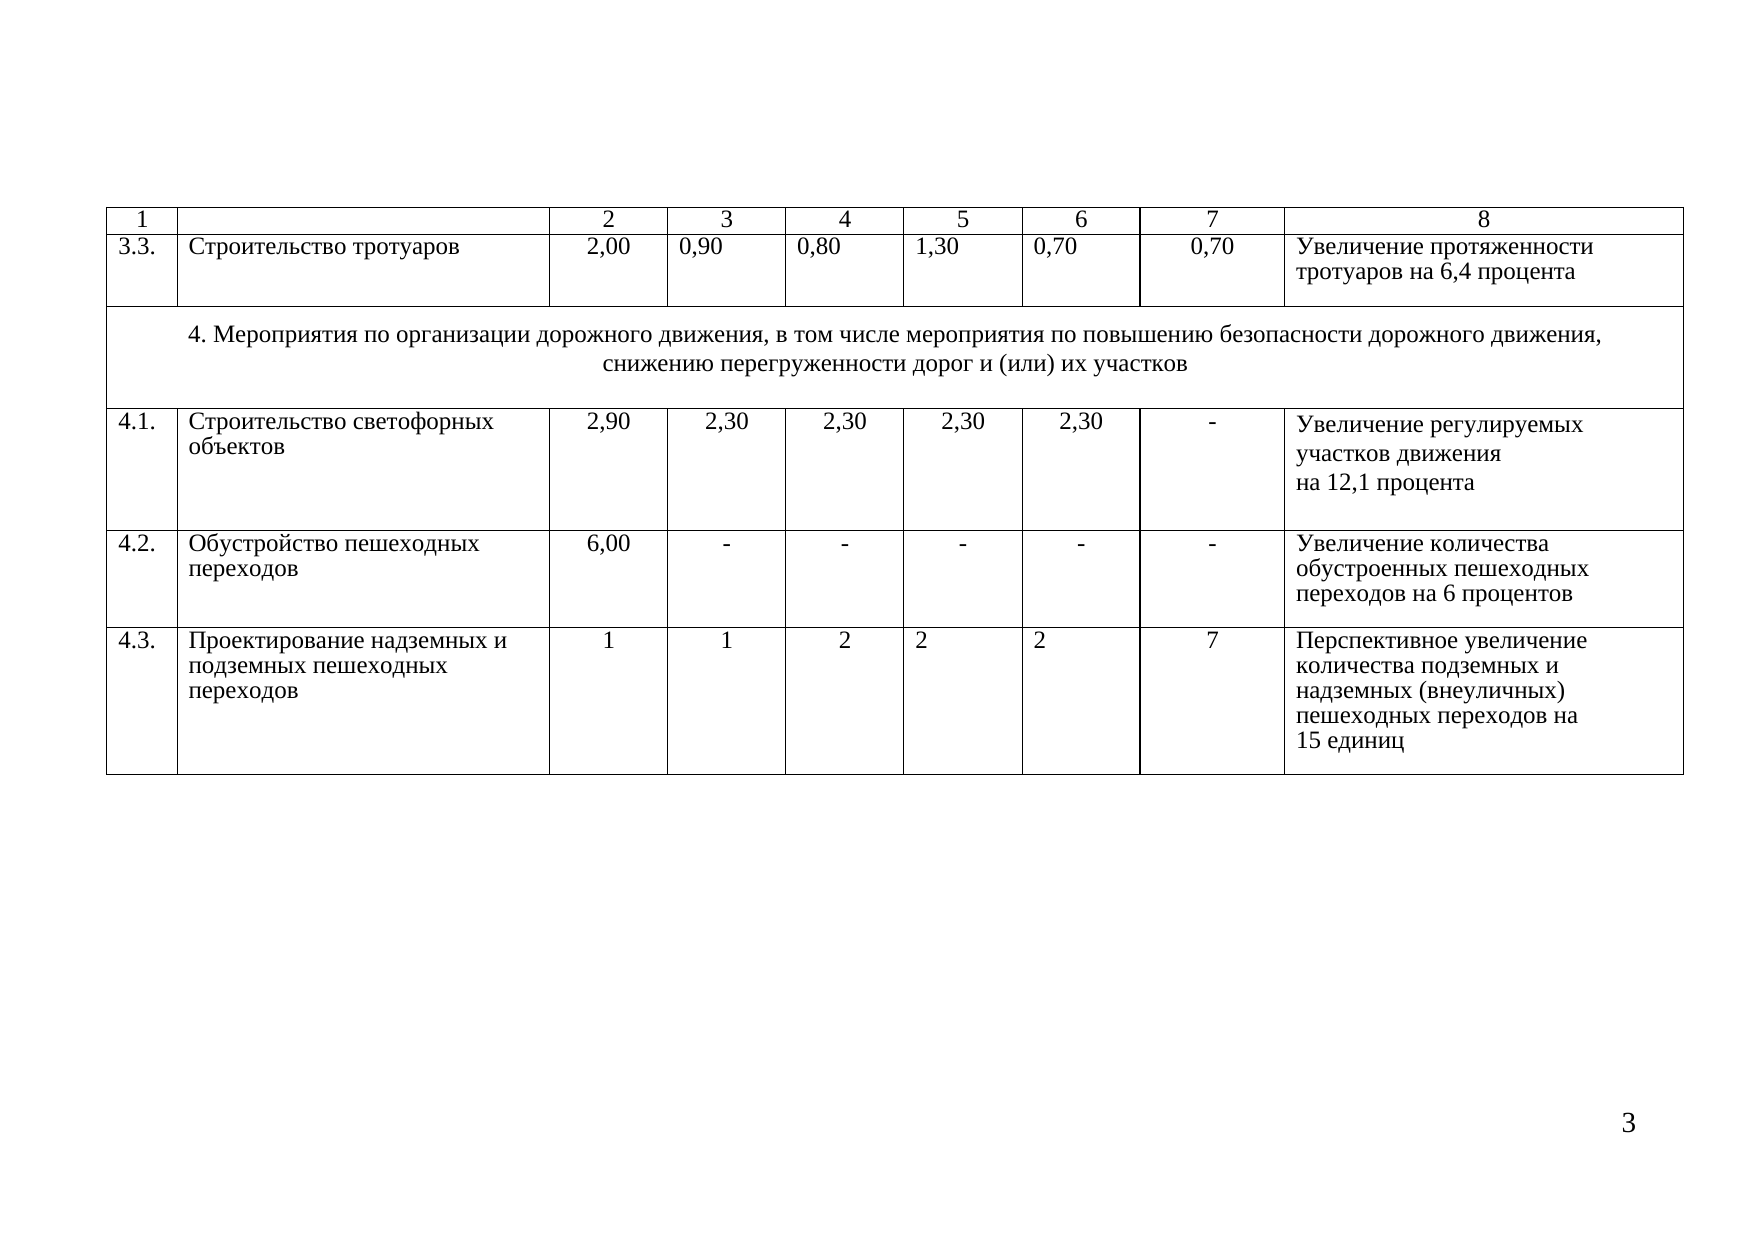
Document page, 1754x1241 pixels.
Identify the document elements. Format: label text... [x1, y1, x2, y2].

table_cell Строительство тротуаров [178, 235, 549, 306]
table_cell 2 [1023, 628, 1139, 774]
table_header 1 [107, 208, 177, 234]
table_cell - [1023, 531, 1139, 627]
table_header 8 [1285, 208, 1683, 234]
table_cell 3.3. [107, 235, 177, 306]
table_cell - [786, 531, 903, 627]
table_cell 1 [550, 628, 667, 774]
table_header 2 [550, 208, 667, 234]
table_cell Перспективное увеличение количества подземных и надземных (внеуличных) пешеходных переходов на 15 единиц [1285, 628, 1683, 774]
table_cell 0,70 [1023, 235, 1139, 306]
table_cell 2 [904, 628, 1022, 774]
table_header [178, 208, 549, 234]
table_cell 4.2. [107, 531, 177, 627]
table_cell Увеличение протяженности тротуаров на 6,4 процента [1285, 235, 1683, 306]
table_cell - [1141, 531, 1284, 627]
table_cell 1,30 [904, 235, 1022, 306]
table_header 4 [786, 208, 903, 234]
table_cell 2,90 [550, 409, 667, 530]
table_header 5 [904, 208, 1022, 234]
table_cell 1 [668, 628, 785, 774]
table_header 6 [1023, 208, 1139, 234]
table_cell 2,30 [668, 409, 785, 530]
table_cell 2 [786, 628, 903, 774]
table_cell - [668, 531, 785, 627]
table_cell 2,30 [904, 409, 1022, 530]
table_cell Увеличение количества обустроенных пешеходных переходов на 6 процентов [1285, 531, 1683, 627]
table_cell - [904, 531, 1022, 627]
table_cell Строительство светофорных объектов [178, 409, 549, 530]
table_cell 2,30 [786, 409, 903, 530]
table_cell 0,90 [668, 235, 785, 306]
table_cell 2,00 [550, 235, 667, 306]
table_cell 0,70 [1141, 235, 1284, 306]
table_cell Обустройство пешеходных переходов [178, 531, 549, 627]
table_cell 7 [1141, 628, 1284, 774]
table_cell 4.3. [107, 628, 177, 774]
table_cell 2,30 [1023, 409, 1139, 530]
table_cell 4. Мероприятия по организации дорожного движения, в том числе мероприятия по повышению безопасности дорожного движения, снижению перегруженности дорог и (или) их участков [107, 307, 1683, 408]
table_cell 6,00 [550, 531, 667, 627]
table_header 3 [668, 208, 785, 234]
table_cell - [1141, 409, 1284, 530]
table_cell Проектирование надземных и подземных пешеходных переходов [178, 628, 549, 774]
table_cell 4.1. [107, 409, 177, 530]
table_cell 0,80 [786, 235, 903, 306]
table_cell Увеличение регулируемых участков движения на 12,1 процента [1285, 409, 1683, 530]
table_header 7 [1141, 208, 1284, 234]
